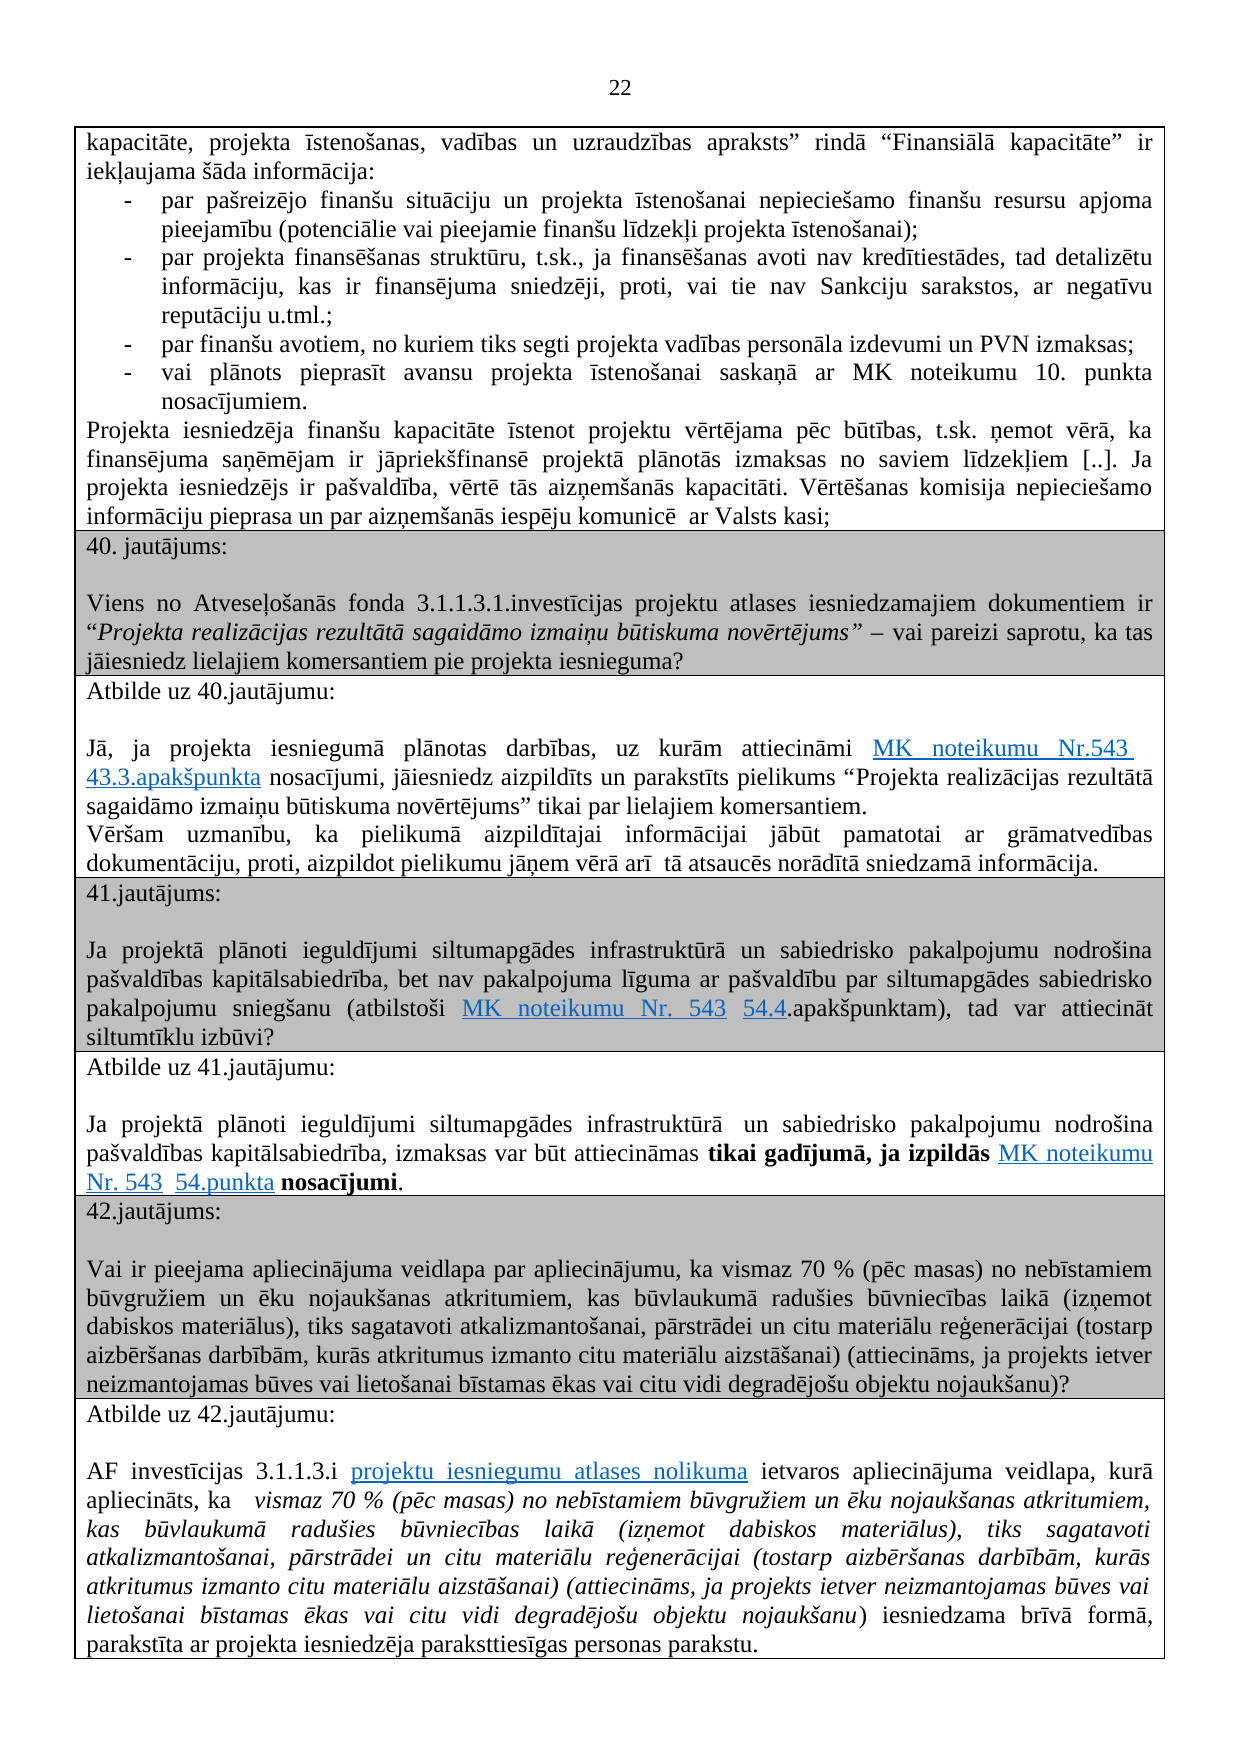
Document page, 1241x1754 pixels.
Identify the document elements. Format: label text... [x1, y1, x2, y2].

table_cell Atbilde uz 40.jautājumu: Jā, ja projekta iesniegumā plānotas darbības, uz kurām attiecināmi MK noteikumu Nr.543 43.3.apakšpunkta nosacījumi, jāiesniedz aizpildīts un parakstīts pielikums “Projekta realizācijas rezultātā sagaidāmo izmaiņu būtiskuma novērtējums” tikai par lielajiem komersantiem. Vēršam uzmanību, ka pielikumā aizpildītajai informācijai jābūt pamatotai ar grāmatvedības dokumentāciju, proti, aizpildot pielikumu jāņem vērā arī tā atsaucēs norādītā sniedzamā informācija. [76, 676, 1164, 877]
table_cell 42.jautājums: Vai ir pieejama apliecinājuma veidlapa par apliecinājumu, ka vismaz 70 % (pēc masas) no nebīstamiem būvgružiem un ēku nojaukšanas atkritumiem, kas būvlaukumā radušies būvniecības laikā (izņemot dabiskos materiālus), tiks sagatavoti atkalizmantošanai, pārstrādei un citu materiālu reģenerācijai (tostarp aizbēršanas darbībām, kurās atkritumus izmanto citu materiālu aizstāšanai) (attiecināms, ja projekts ietver neizmantojamas būves vai lietošanai bīstamas ēkas vai citu vidi degradējošu objektu nojaukšanu)? [76, 1196, 1164, 1398]
table_cell Atbilde uz 41.jautājumu: Ja projektā plānoti ieguldījumi siltumapgādes infrastruktūrā un sabiedrisko pakalpojumu nodrošina pašvaldības kapitālsabiedrība, izmaksas var būt attiecināmas tikai gadījumā, ja izpildās MK noteikumu Nr. 543 54.punkta nosacījumi. [76, 1052, 1164, 1195]
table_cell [76, 1399, 1164, 1657]
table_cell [76, 128, 1164, 530]
table_cell 41.jautājums: Ja projektā plānoti ieguldījumi siltumapgādes infrastruktūrā un sabiedrisko pakalpojumu nodrošina pašvaldības kapitālsabiedrība, bet nav pakalpojuma līguma ar pašvaldību par siltumapgādes sabiedrisko pakalpojumu sniegšanu (atbilstoši MK noteikumu Nr. 543 54.4.apakšpunktam), tad var attiecināt siltumtīklu izbūvi? [76, 878, 1164, 1051]
table_cell 40. jautājums: Viens no Atveseļošanās fonda 3.1.1.3.1.investīcijas projektu atlases iesniedzamajiem dokumentiem ir “Projekta realizācijas rezultātā sagaidāmo izmaiņu būtiskuma novērtējums” – vai pareizi saprotu, ka tas jāiesniedz lielajiem komersantiem pie projekta iesnieguma? [76, 531, 1164, 675]
